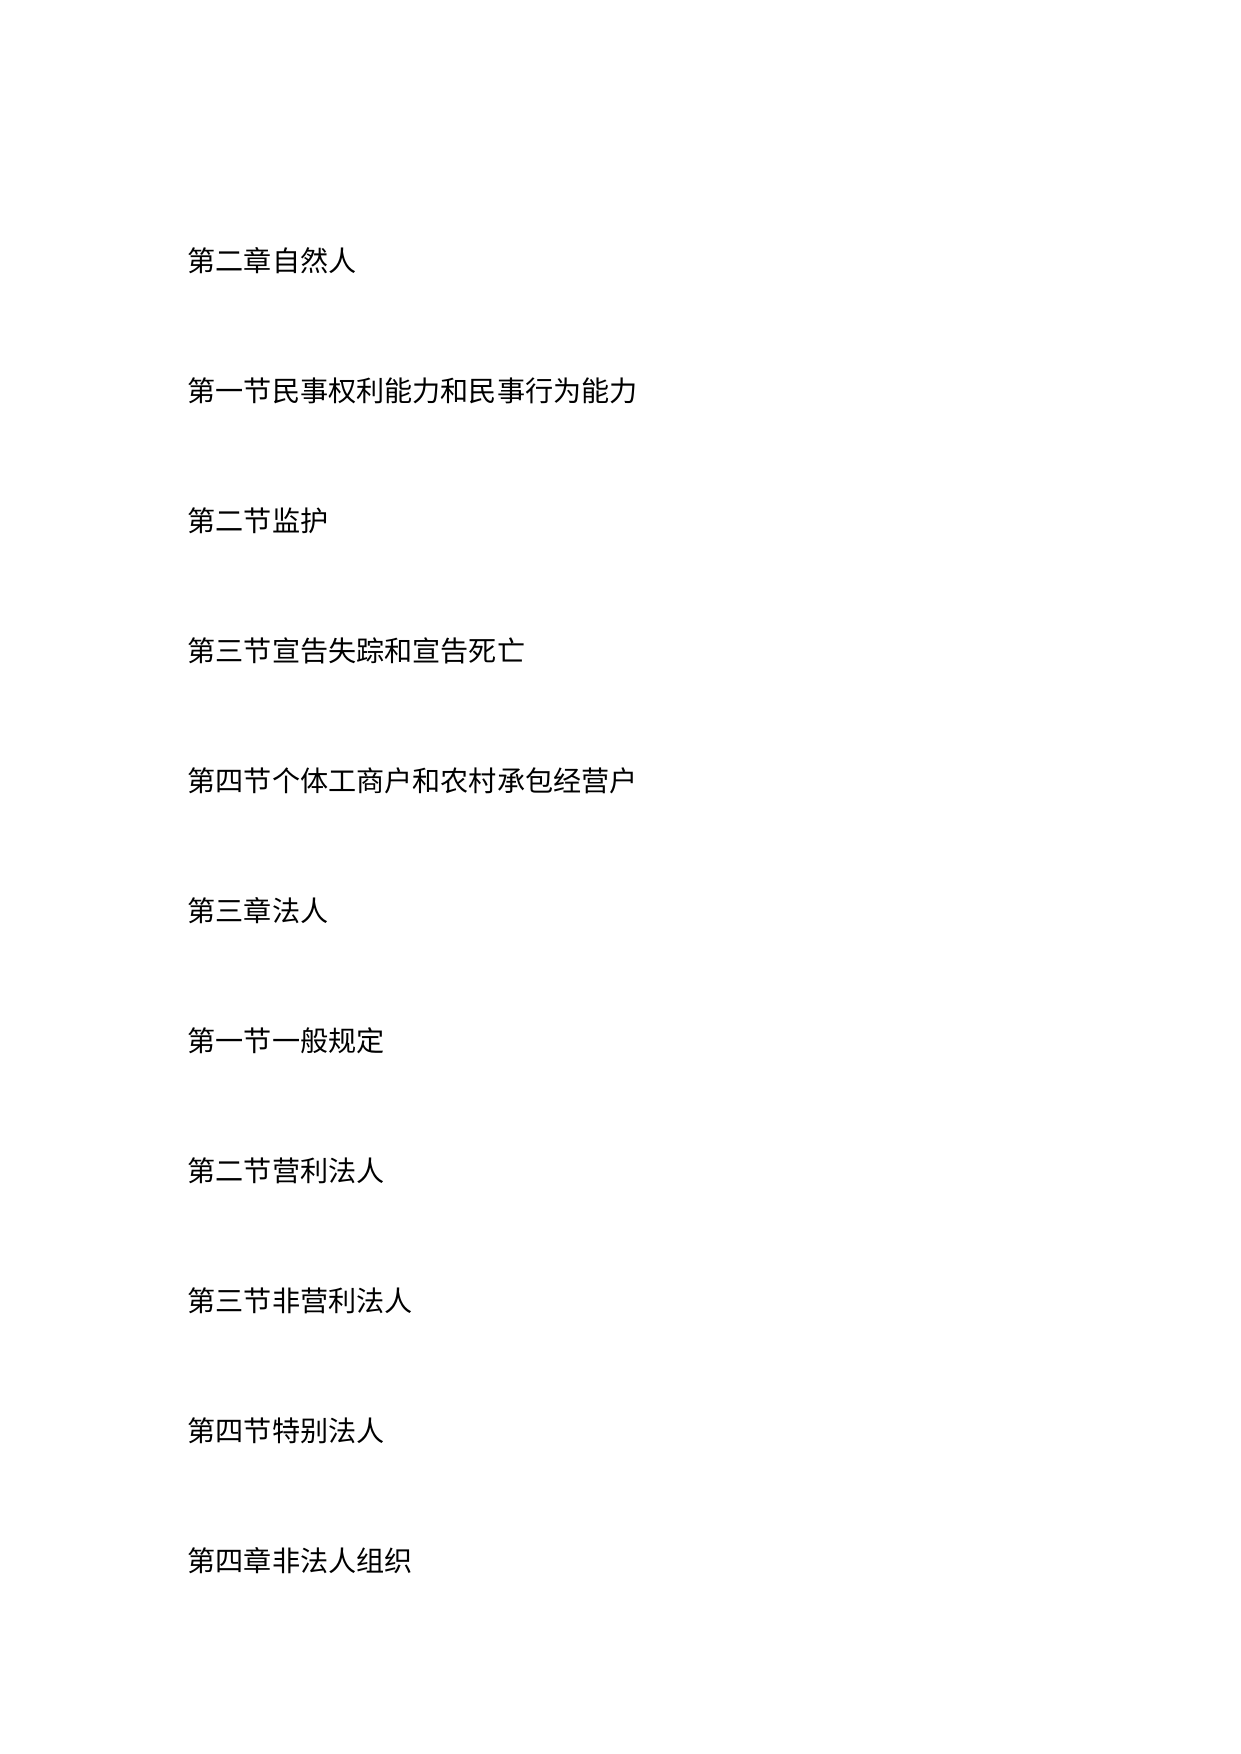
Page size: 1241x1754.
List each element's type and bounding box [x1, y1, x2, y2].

text [187, 162, 1053, 1592]
